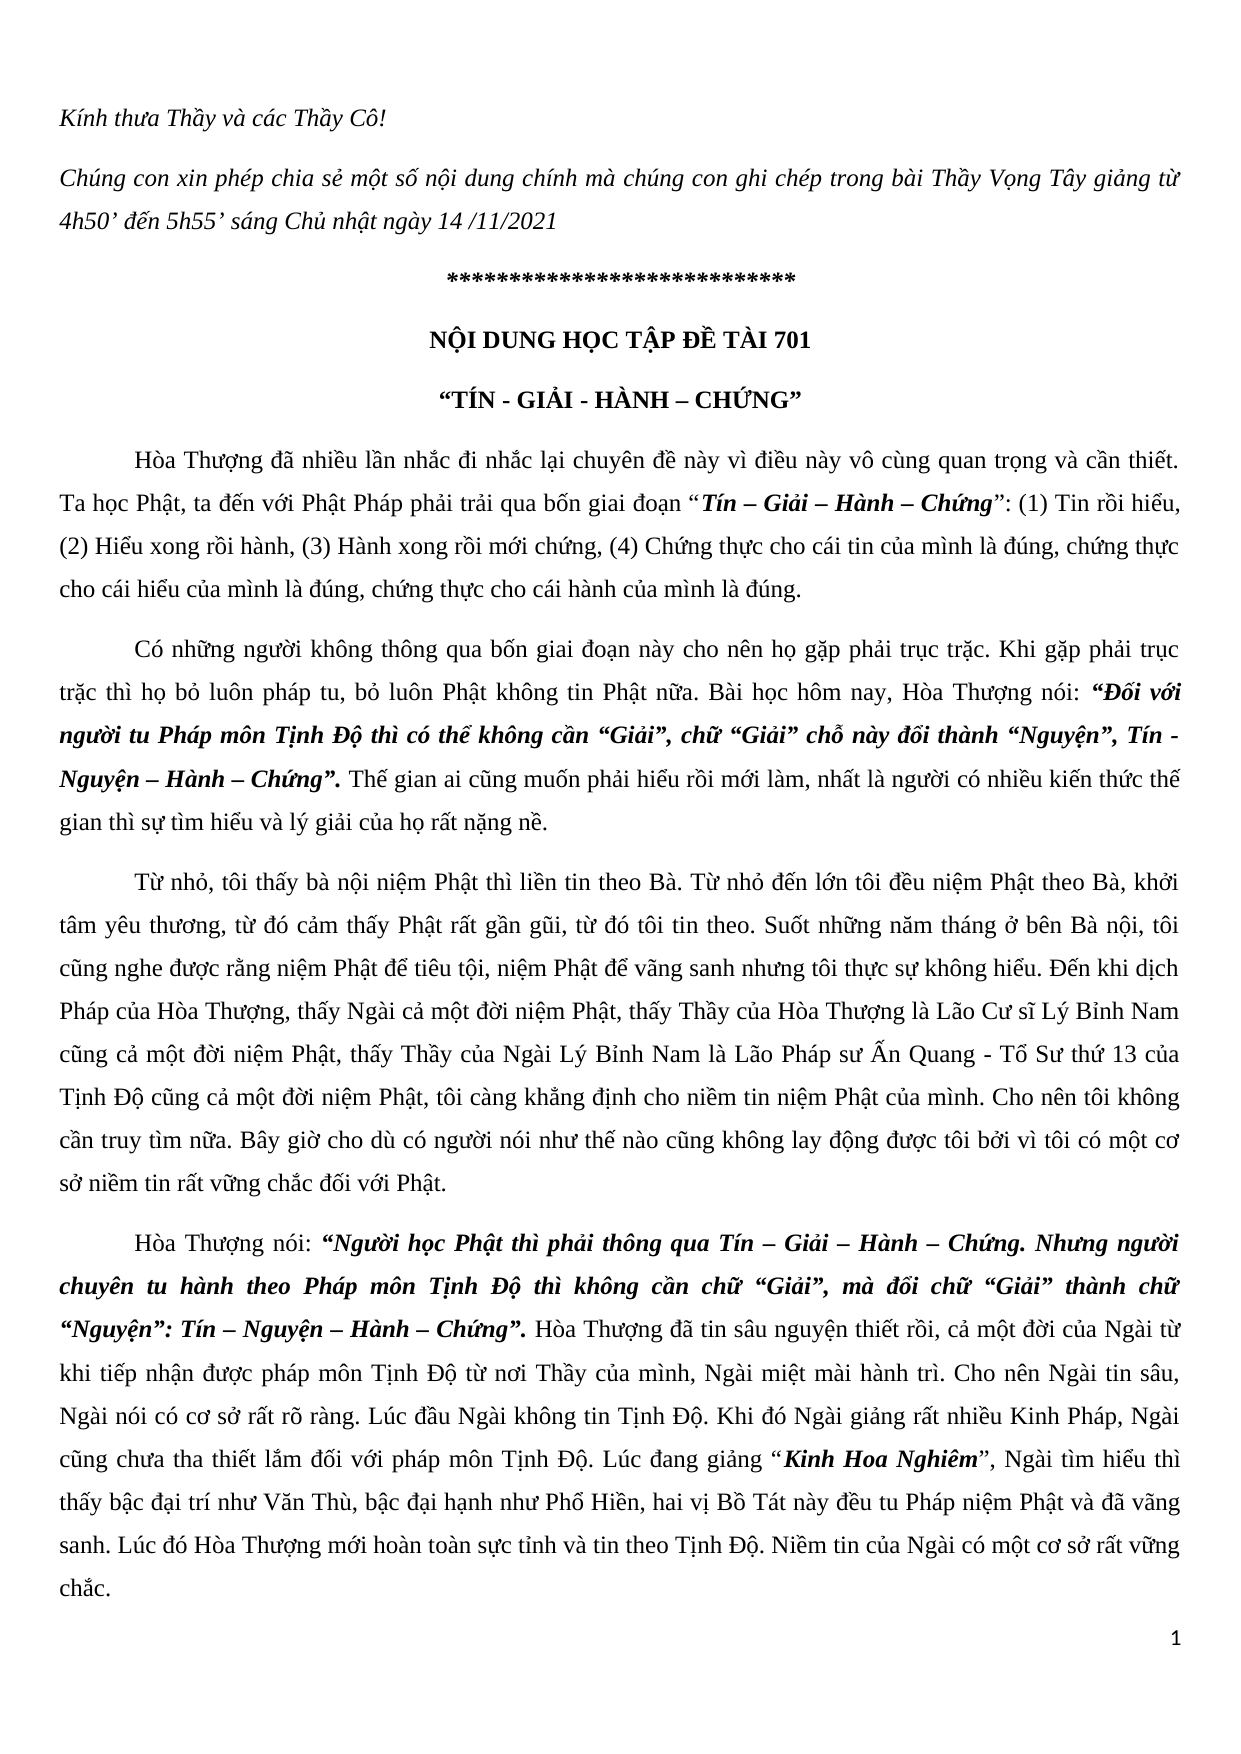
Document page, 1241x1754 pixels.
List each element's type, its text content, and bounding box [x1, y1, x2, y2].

text Có những người không thông qua bốn giai đoạn này cho nên họ gặp phải trục trặc. Khi gặp phải trục trặc thì họ bỏ luôn pháp tu, bỏ luôn Phật không tin Phật nữa. Bài học hôm nay, Hòa Thượng nói: “Đối với người tu Pháp môn Tịnh Độ thì có thể không cần “Giải”, chữ “Giải” chỗ này đổi thành “Nguyện”, Tín - Nguyện – Hành – Chứng”. Thế gian ai cũng muốn phải hiểu rồi mới làm, nhất là người có nhiều kiến thức thế gian thì sự tìm hiểu và lý giải của họ rất nặng nề. [59, 634, 1181, 836]
text Từ nhỏ, tôi thấy bà nội niệm Phật thì liền tin theo Bà. Từ nhỏ đến lớn tôi đều niệm Phật theo Bà, khởi tâm yêu thương, từ đó cảm thấy Phật rất gần gũi, từ đó tôi tin theo. Suốt những năm tháng ở bên Bà nội, tôi cũng nghe được rằng niệm Phật để tiêu tội, niệm Phật để vãng sanh nhưng tôi thực sự không hiểu. Đến khi dịch Pháp của Hòa Thượng, thấy Ngài cả một đời niệm Phật, thấy Thầy của Hòa Thượng là Lão Cư sĩ Lý Bỉnh Nam cũng cả một đời niệm Phật, thấy Thầy của Ngài Lý Bỉnh Nam là Lão Pháp sư Ấn Quang - Tổ Sư thứ 13 của Tịnh Độ cũng cả một đời niệm Phật, tôi càng khẳng định cho niềm tin niệm Phật của mình. Cho nên tôi không cần truy tìm nữa. Bây giờ cho dù có người nói như thế nào cũng không lay động được tôi bởi vì tôi có một cơ sở niềm tin rất vững chắc đối với Phật. [59, 867, 1181, 1197]
text **************************** [59, 266, 1181, 294]
text “TÍN - GIẢI - HÀNH – CHỨNG” [59, 385, 1181, 414]
text Kính thưa Thầy và các Thầy Cô! [59, 103, 1181, 132]
text Hòa Thượng nói: “Người học Phật thì phải thông qua Tín – Giải – Hành – Chứng. Nhưng người chuyên tu hành theo Pháp môn Tịnh Độ thì không cần chữ “Giải”, mà đổi chữ “Giải” thành chữ “Nguyện”: Tín – Nguyện – Hành – Chứng”. Hòa Thượng đã tin sâu nguyện thiết rồi, cả một đời của Ngài từ khi tiếp nhận được pháp môn Tịnh Độ từ nơi Thầy của mình, Ngài miệt mài hành trì. Cho nên Ngài tin sâu, Ngài nói có cơ sở rất rõ ràng. Lúc đầu Ngài không tin Tịnh Độ. Khi đó Ngài giảng rất nhiều Kinh Pháp, Ngài cũng chưa tha thiết lắm đối với pháp môn Tịnh Độ. Lúc đang giảng “Kinh Hoa Nghiêm”, Ngài tìm hiểu thì thấy bậc đại trí như Văn Thù, bậc đại hạnh như Phổ Hiền, hai vị Bồ Tát này đều tu Pháp niệm Phật và đã vãng sanh. Lúc đó Hòa Thượng mới hoàn toàn sực tỉnh và tin theo Tịnh Độ. Niềm tin của Ngài có một cơ sở rất vững chắc. [59, 1228, 1181, 1602]
text Hòa Thượng đã nhiều lần nhắc đi nhắc lại chuyên đề này vì điều này vô cùng quan trọng và cần thiết. Ta học Phật, ta đến với Phật Pháp phải trải qua bốn giai đoạn “Tín – Giải – Hành – Chứng”: (1) Tin rồi hiểu, (2) Hiểu xong rồi hành, (3) Hành xong rồi mới chứng, (4) Chứng thực cho cái tin của mình là đúng, chứng thực cho cái hiểu của mình là đúng, chứng thực cho cái hành của mình là đúng. [59, 445, 1181, 603]
text NỘI DUNG HỌC TẬP ĐỀ TÀI 701 [59, 326, 1181, 354]
text Chúng con xin phép chia sẻ một số nội dung chính mà chúng con ghi chép trong bài Thầy Vọng Tây giảng từ 4h50’ đến 5h55’ sáng Chủ nhật ngày 14 /11/2021 [59, 163, 1181, 235]
